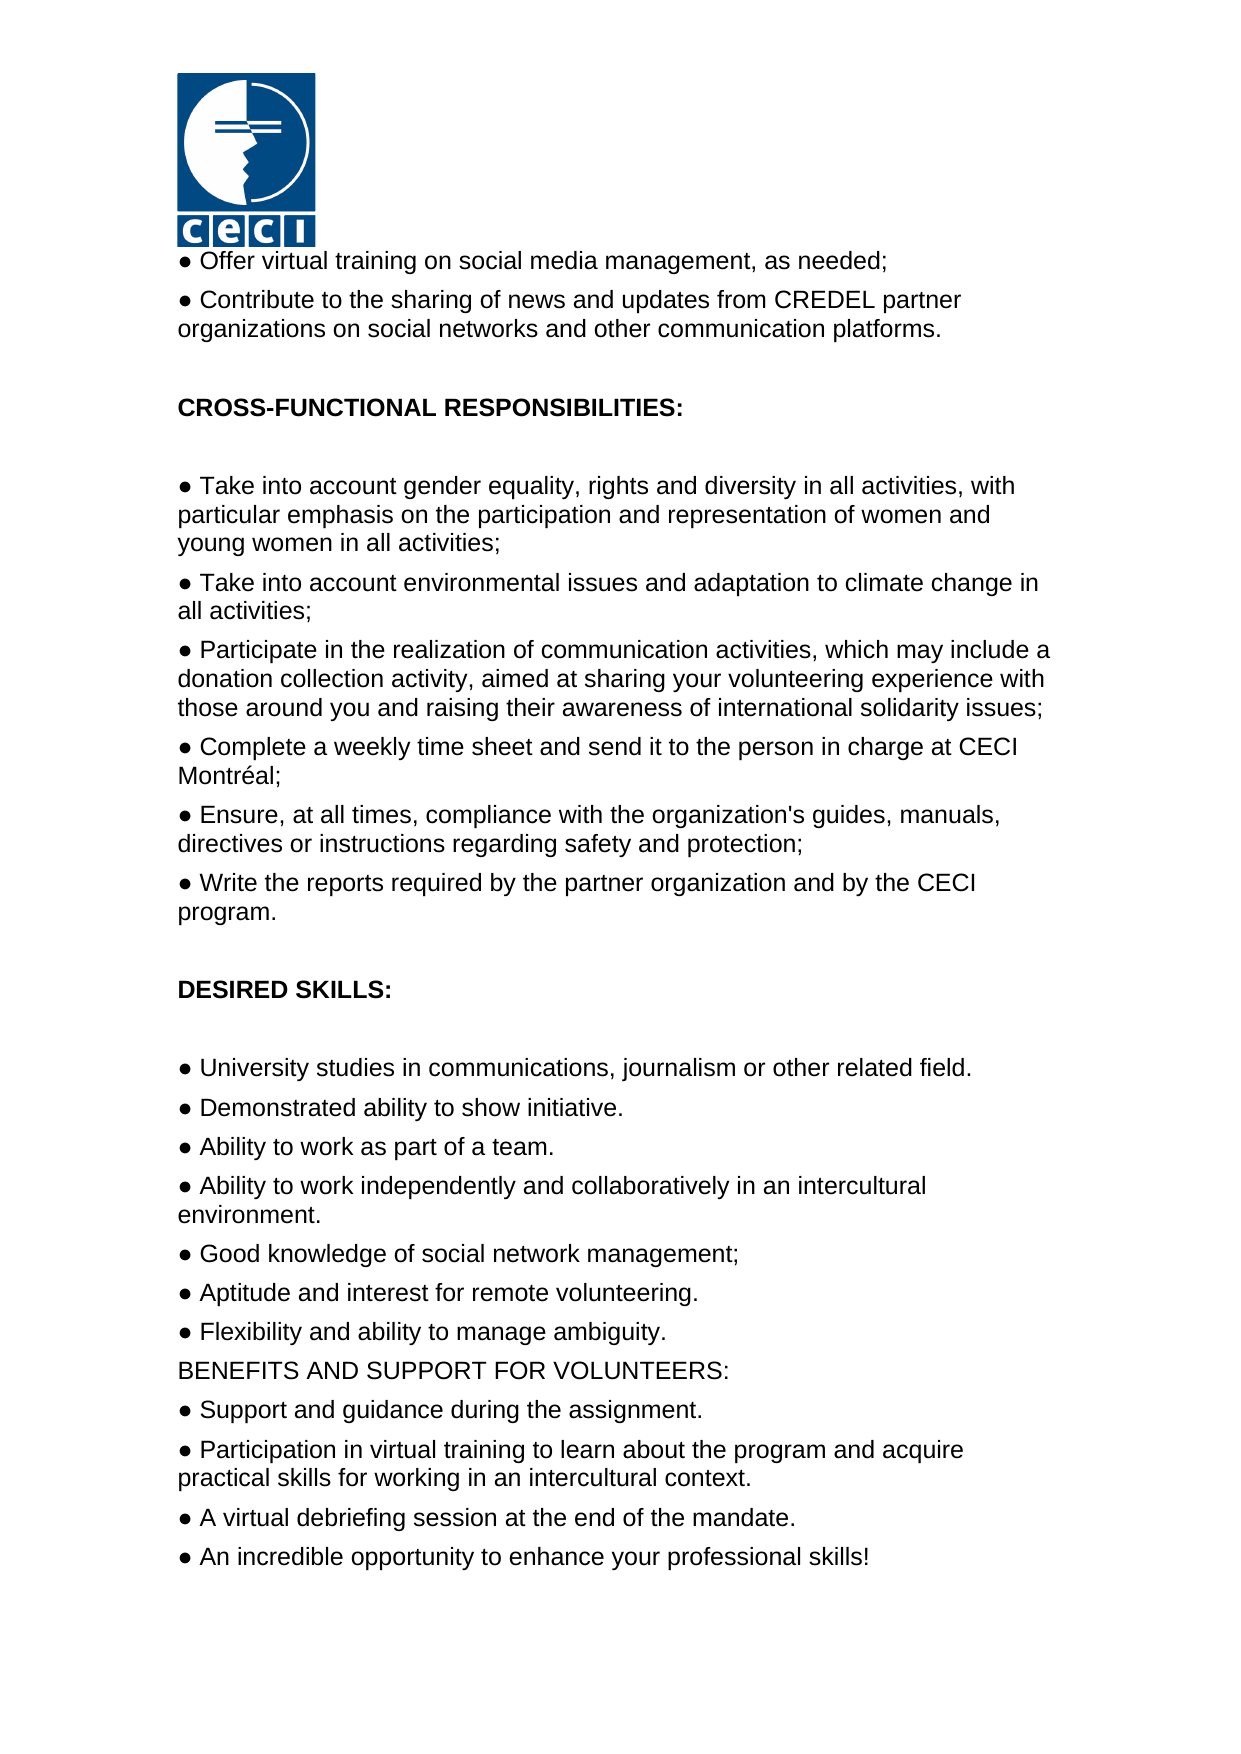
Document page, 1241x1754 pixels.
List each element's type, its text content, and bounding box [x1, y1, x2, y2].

text ● A virtual debriefing session at the end of the mandate. [177, 1502, 1063, 1531]
text ● Contribute to the sharing of news and updates from CREDEL partner organizations on social networks and other communication platforms. [177, 285, 1063, 343]
text CROSS-FUNCTIONAL RESPONSIBILITIES: [177, 392, 1063, 421]
text ● Ensure, at all times, compliance with the organization's guides, manuals, directives or instructions regarding safety and protection; [177, 800, 1063, 857]
text ● Participation in virtual training to learn about the program and acquire practical skills for working in an intercultural context. [177, 1434, 1063, 1492]
text ● Offer virtual training on social media management, as needed; [177, 246, 1063, 275]
text ● Flexibility and ability to manage ambiguity. [177, 1317, 1063, 1346]
text ● Support and guidance during the assignment. [177, 1395, 1063, 1424]
text ● University studies in communications, journalism or other related field. [177, 1053, 1063, 1082]
text ● Demonstrated ability to show initiative. [177, 1092, 1063, 1121]
text ● Complete a weekly time sheet and send it to the person in charge at CECI Montréal; [177, 732, 1063, 789]
text ● Ability to work as part of a team. [177, 1132, 1063, 1160]
text DESIRED SKILLS: [177, 975, 1063, 1004]
text ● Take into account gender equality, rights and diversity in all activities, with particular emphasis on the participation and representation of women and young women in all activities; [177, 471, 1063, 557]
text ● Ability to work independently and collaboratively in an intercultural environment. [177, 1171, 1063, 1228]
text ● Take into account environmental issues and adaptation to climate change in all activities; [177, 567, 1063, 625]
text ● Good knowledge of social network management; [177, 1239, 1063, 1267]
text ● Aptitude and interest for remote volunteering. [177, 1278, 1063, 1307]
picture [177, 73, 316, 247]
text ● An incredible opportunity to enhance your professional skills! [177, 1542, 1063, 1570]
text BENEFITS AND SUPPORT FOR VOLUNTEERS: [177, 1356, 1063, 1385]
text ● Participate in the realization of communication activities, which may include a donation collection activity, aimed at sharing your volunteering experience with those around you and raising their awareness of international solidarity issues; [177, 635, 1063, 722]
text ● Write the reports required by the partner organization and by the CECI program. [177, 868, 1063, 925]
